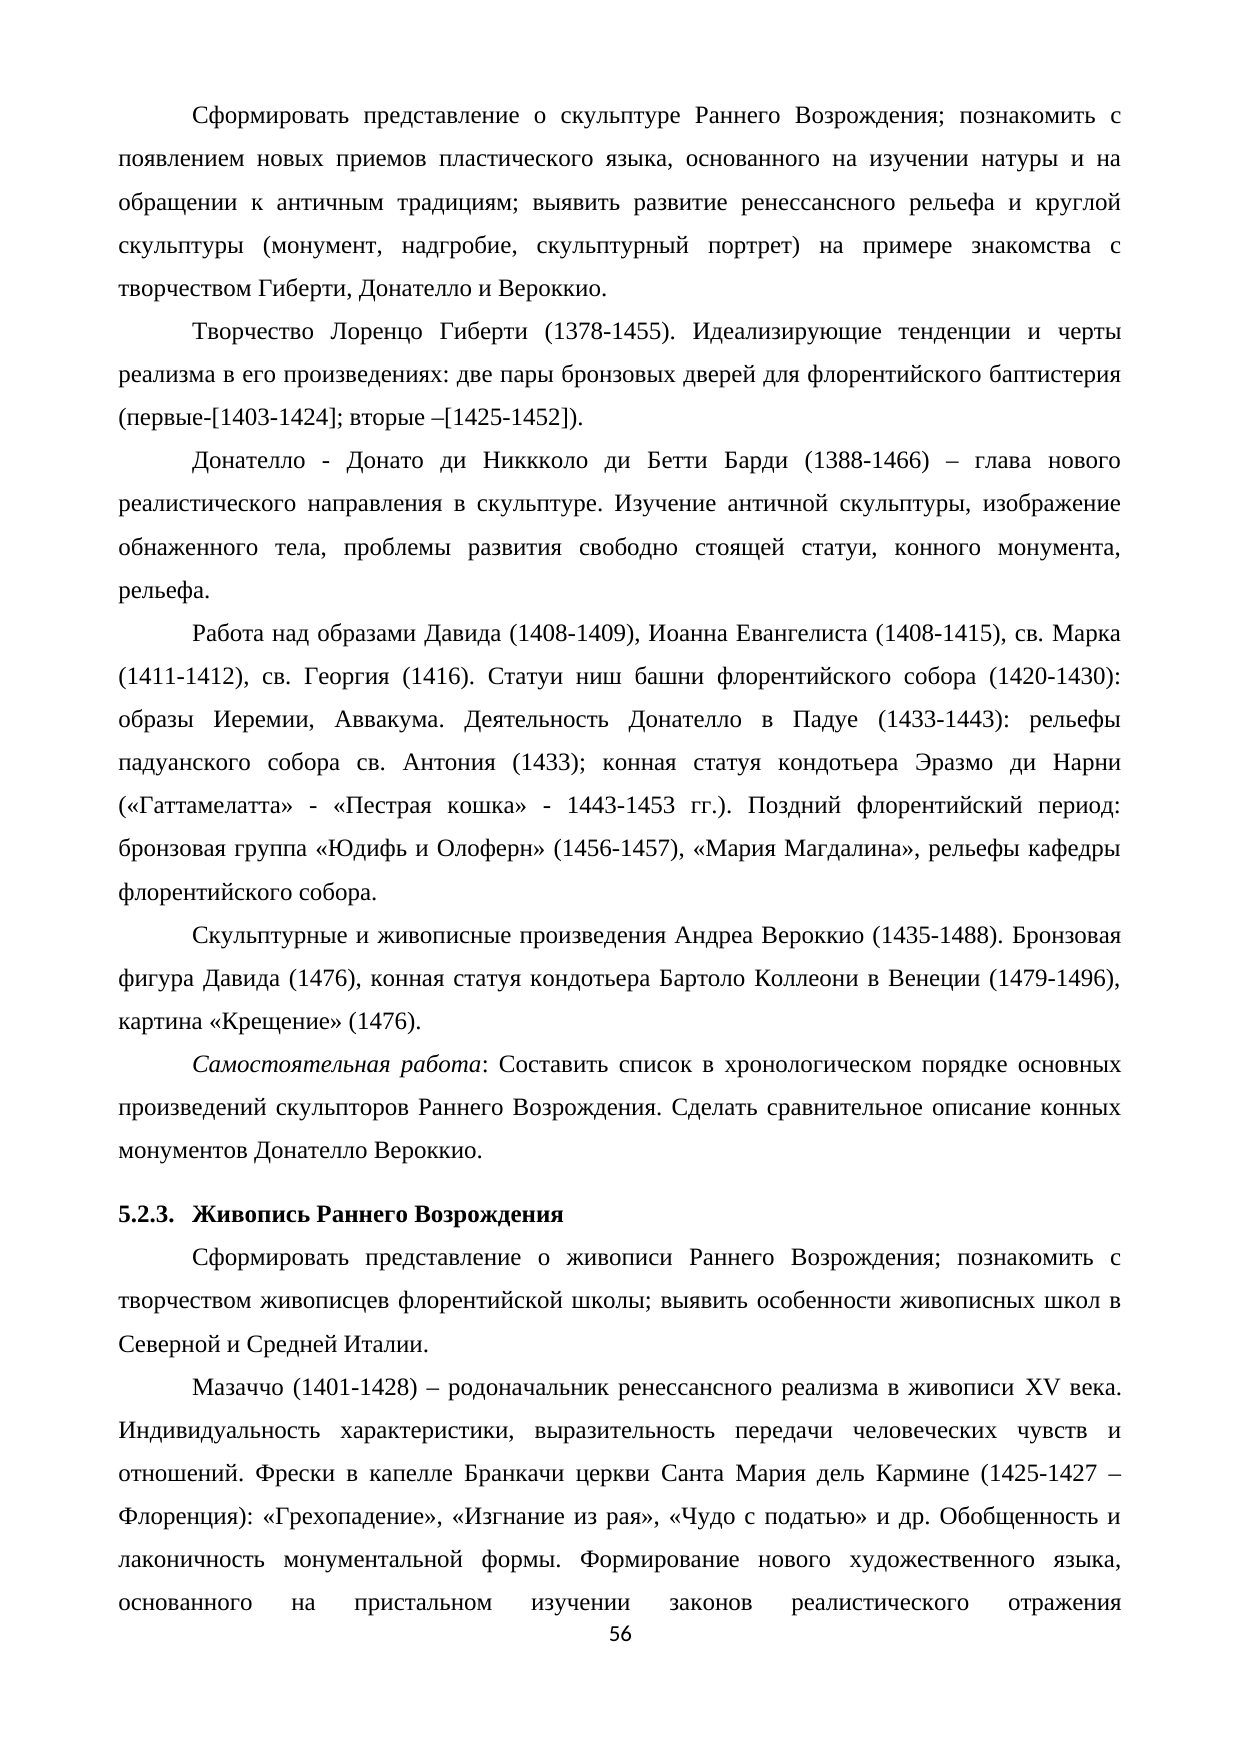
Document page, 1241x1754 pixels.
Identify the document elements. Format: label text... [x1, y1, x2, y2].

text 5.2.3. Живопись Раннего Возрождения [118, 1199, 1122, 1228]
text Самостоятельная работа: Составить список в хронологическом порядке основных произведений скульпторов Раннего Возрождения. Сделать сравнительное описание конных монументов Донателло Вероккио. [118, 1049, 1122, 1164]
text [118, 1372, 1122, 1616]
text Работа над образами Давида (1408-1409), Иоанна Евангелиста (1408-1415), св. Марка (1411-1412), св. Георгия (1416). Статуи ниш башни флорентийского собора (1420-1430): образы Иеремии, Аввакума. Деятельность Донателло в Падуе (1433-1443): рельефы падуанского собора св. Антония (1433); конная статуя кондотьера Эразмо ди Нарни («Гаттамелатта» - «Пестрая кошка» - 1443-1453 гг.). Поздний флорентийский период: бронзовая группа «Юдифь и Олоферн» (1456-1457), «Мария Магдалина», рельефы кафедры флорентийского собора. [118, 618, 1122, 905]
text Сформировать представление о живописи Раннего Возрождения; познакомить с творчеством живописцев флорентийской школы; выявить особенности живописных школ в Северной и Средней Италии. [118, 1242, 1122, 1357]
text Творчество Лоренцо Гиберти (1378-1455). Идеализирующие тенденции и черты реализма в его произведениях: две пары бронзовых дверей для флорентийского баптистерия (первые-[1403-1424]; вторые –[1425-1452]). [118, 316, 1122, 431]
text Донателло - Донато ди Никкколо ди Бетти Барди (1388-1466) – глава нового реалистического направления в скульптуре. Изучение античной скульптуры, изображение обнаженного тела, проблемы развития свободно стоящей статуи, конного монумента, рельефа. [118, 445, 1122, 603]
text Сформировать представление о скульптуре Раннего Возрождения; познакомить с появлением новых приемов пластического языка, основанного на изучении натуры и на обращении к античным традициям; выявить развитие ренессансного рельефа и круглой скульптуры (монумент, надгробие, скульптурный портрет) на примере знакомства с творчеством Гиберти, Донателло и Вероккио. [118, 100, 1122, 302]
text Скульптурные и живописные произведения Андреа Вероккио (1435-1488). Бронзовая фигура Давида (1476), конная статуя кондотьера Бартоло Коллеони в Венеции (1479-1496), картина «Крещение» (1476). [118, 920, 1122, 1035]
